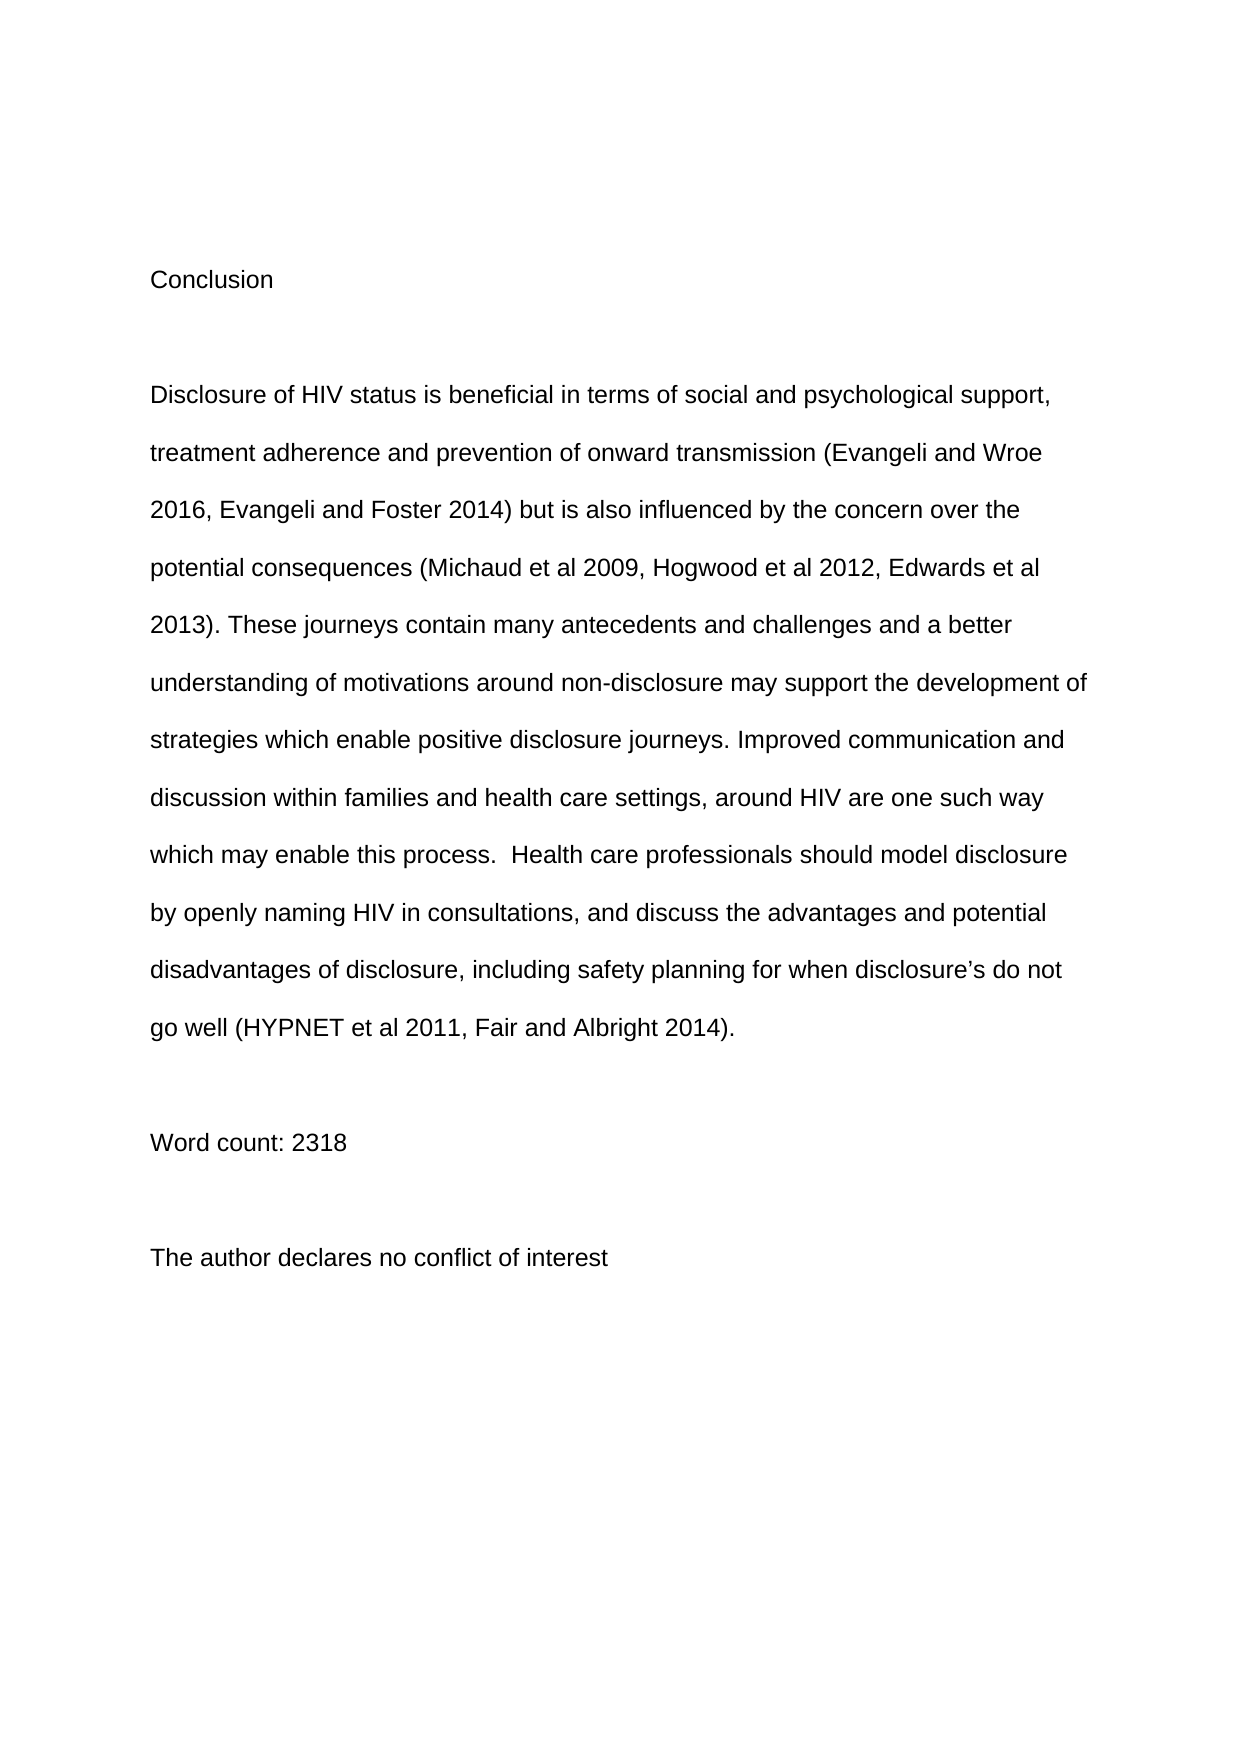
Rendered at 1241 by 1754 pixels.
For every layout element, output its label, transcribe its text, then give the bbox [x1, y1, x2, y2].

text Word count: 2318 [150, 1127, 1090, 1156]
text Conclusion [150, 265, 1090, 294]
text Disclosure of HIV status is beneficial in terms of social and psychological support, treatment adherence and prevention of onward transmission (Evangeli and Wroe 2016, Evangeli and Foster 2014) but is also influenced by the concern over the potential consequences (Michaud et al 2009, Hogwood et al 2012, Edwards et al 2013). These journeys contain many antecedents and challenges and a better understanding of motivations around non-disclosure may support the development of strategies which enable positive disclosure journeys. Improved communication and discussion within families and health care settings, around HIV are one such way which may enable this process. Health care professionals should model disclosure by openly naming HIV in consultations, and discuss the advantages and potential disadvantages of disclosure, including safety planning for when disclosure’s do not go well (HYPNET et al 2011, Fair and Albright 2014). [150, 380, 1090, 1041]
text The author declares no conflict of interest [150, 1242, 1090, 1271]
